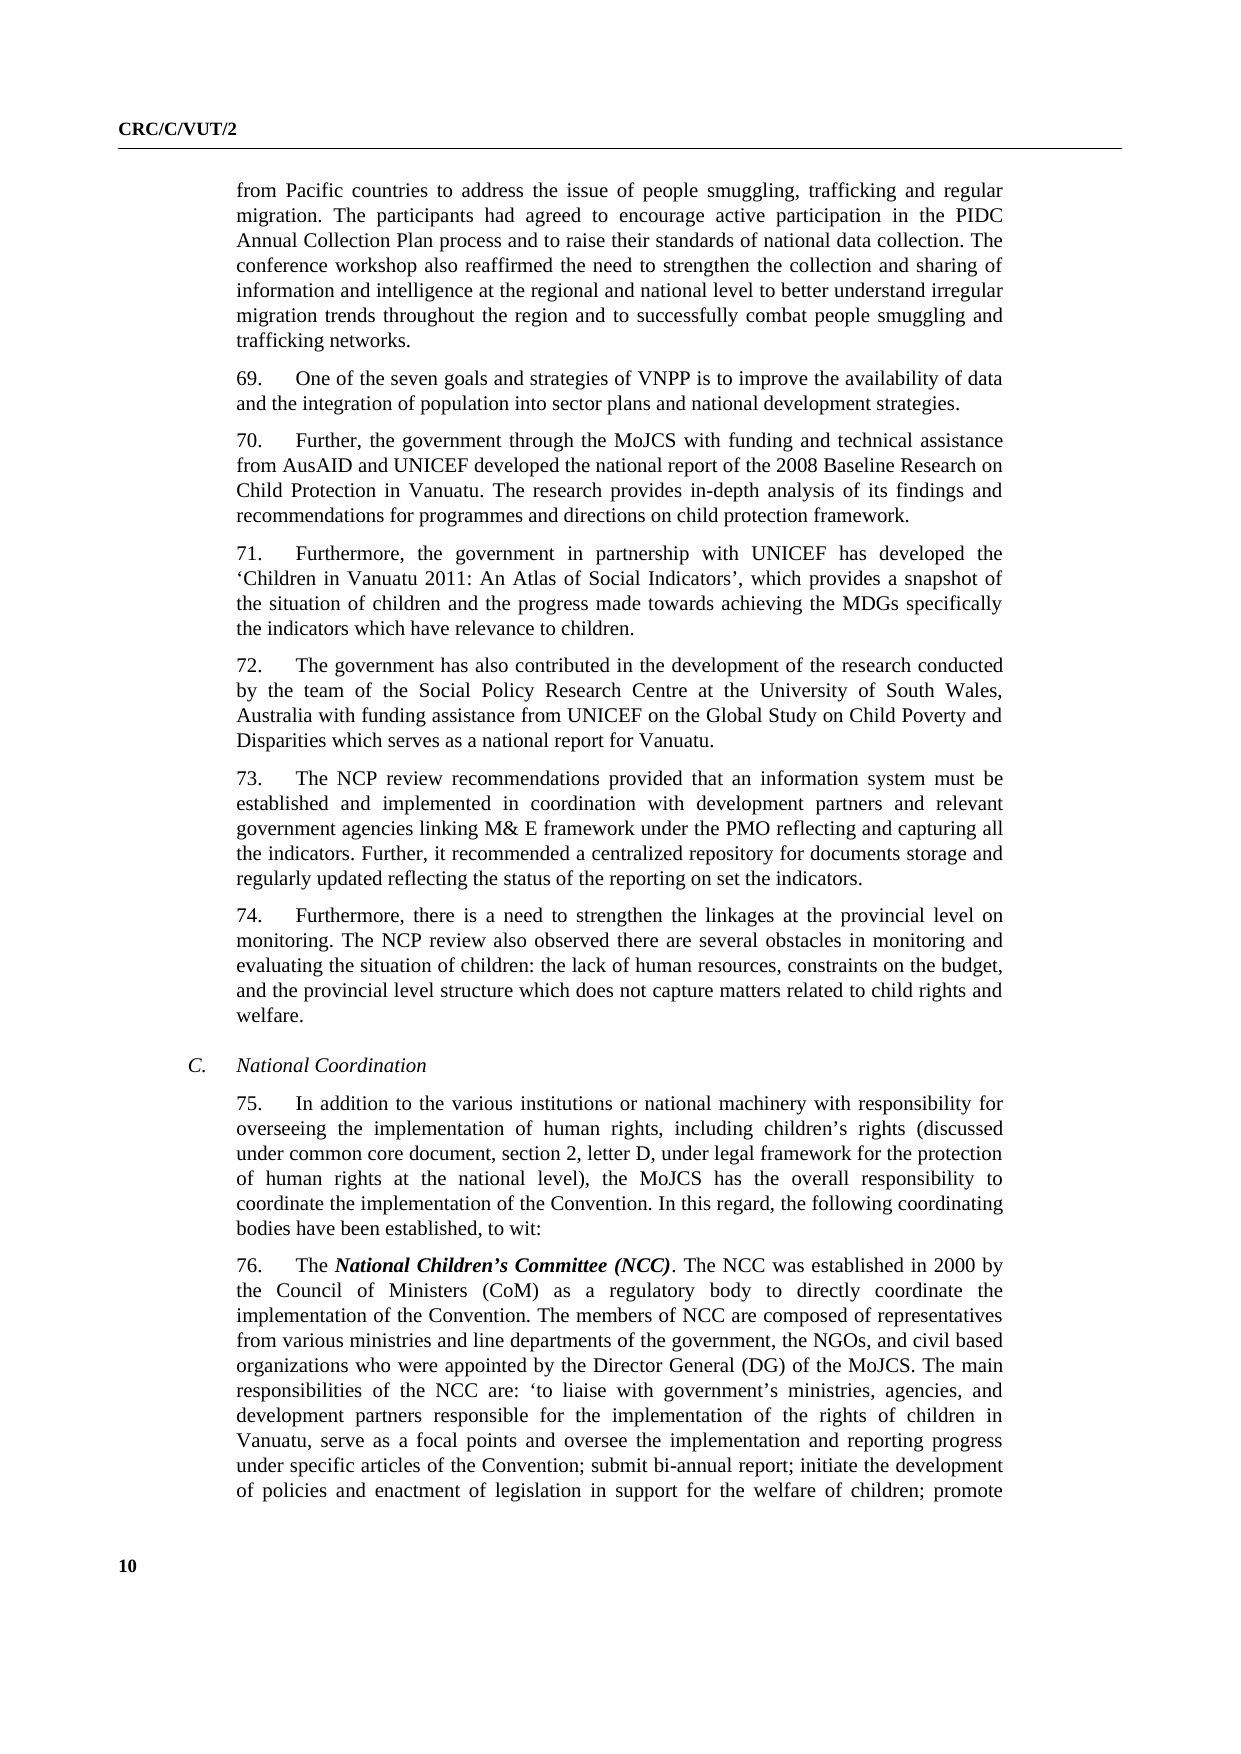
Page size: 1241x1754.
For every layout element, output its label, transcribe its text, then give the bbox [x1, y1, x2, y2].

text 69. One of the seven goals and strategies of VNPP is to improve the availability of data and the integration of population into sector plans and national development strategies. [236, 365, 1004, 415]
text 75. In addition to the various institutions or national machinery with responsibility for overseeing the implementation of human rights, including children’s rights (discussed under common core document, section 2, letter D, under legal framework for the protection of human rights at the national level), the MoJCS has the overall responsibility to coordinate the implementation of the Convention. In this regard, the following coordinating bodies have been established, to wit: [236, 1090, 1004, 1240]
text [236, 177, 1004, 352]
text 71. Furthermore, the government in partnership with UNICEF has developed the ‘Children in Vanuatu 2011: An Atlas of Social Indicators’, which provides a snapshot of the situation of children and the progress made towards achieving the MDGs specifically the indicators which have relevance to children. [236, 540, 1004, 640]
text 72. The government has also contributed in the development of the research conducted by the team of the Social Policy Research Centre at the University of South Wales, Australia with funding assistance from UNICEF on the Global Study on Child Poverty and Disparities which serves as a national report for Vanuatu. [236, 652, 1004, 752]
text 73. The NCP review recommendations provided that an information system must be established and implemented in coordination with development partners and relevant government agencies linking M& E framework under the PMO reflecting and capturing all the indicators. Further, it recommended a centralized repository for documents storage and regularly updated reflecting the status of the reporting on set the indicators. [236, 765, 1004, 890]
text 74. Furthermore, there is a need to strengthen the linkages at the provincial level on monitoring. The NCP review also observed there are several obstacles in monitoring and evaluating the situation of children: the lack of human resources, constraints on the budget, and the provincial level structure which does not capture matters related to child rights and welfare. [236, 902, 1004, 1027]
text 70. Further, the government through the MoJCS with funding and technical assistance from AusAID and UNICEF developed the national report of the 2008 Baseline Research on Child Protection in Vanuatu. The research provides in-depth analysis of its findings and recommendations for programmes and directions on child protection framework. [236, 427, 1004, 527]
text C. National Coordination [118, 1052, 1004, 1077]
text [236, 1252, 1004, 1502]
